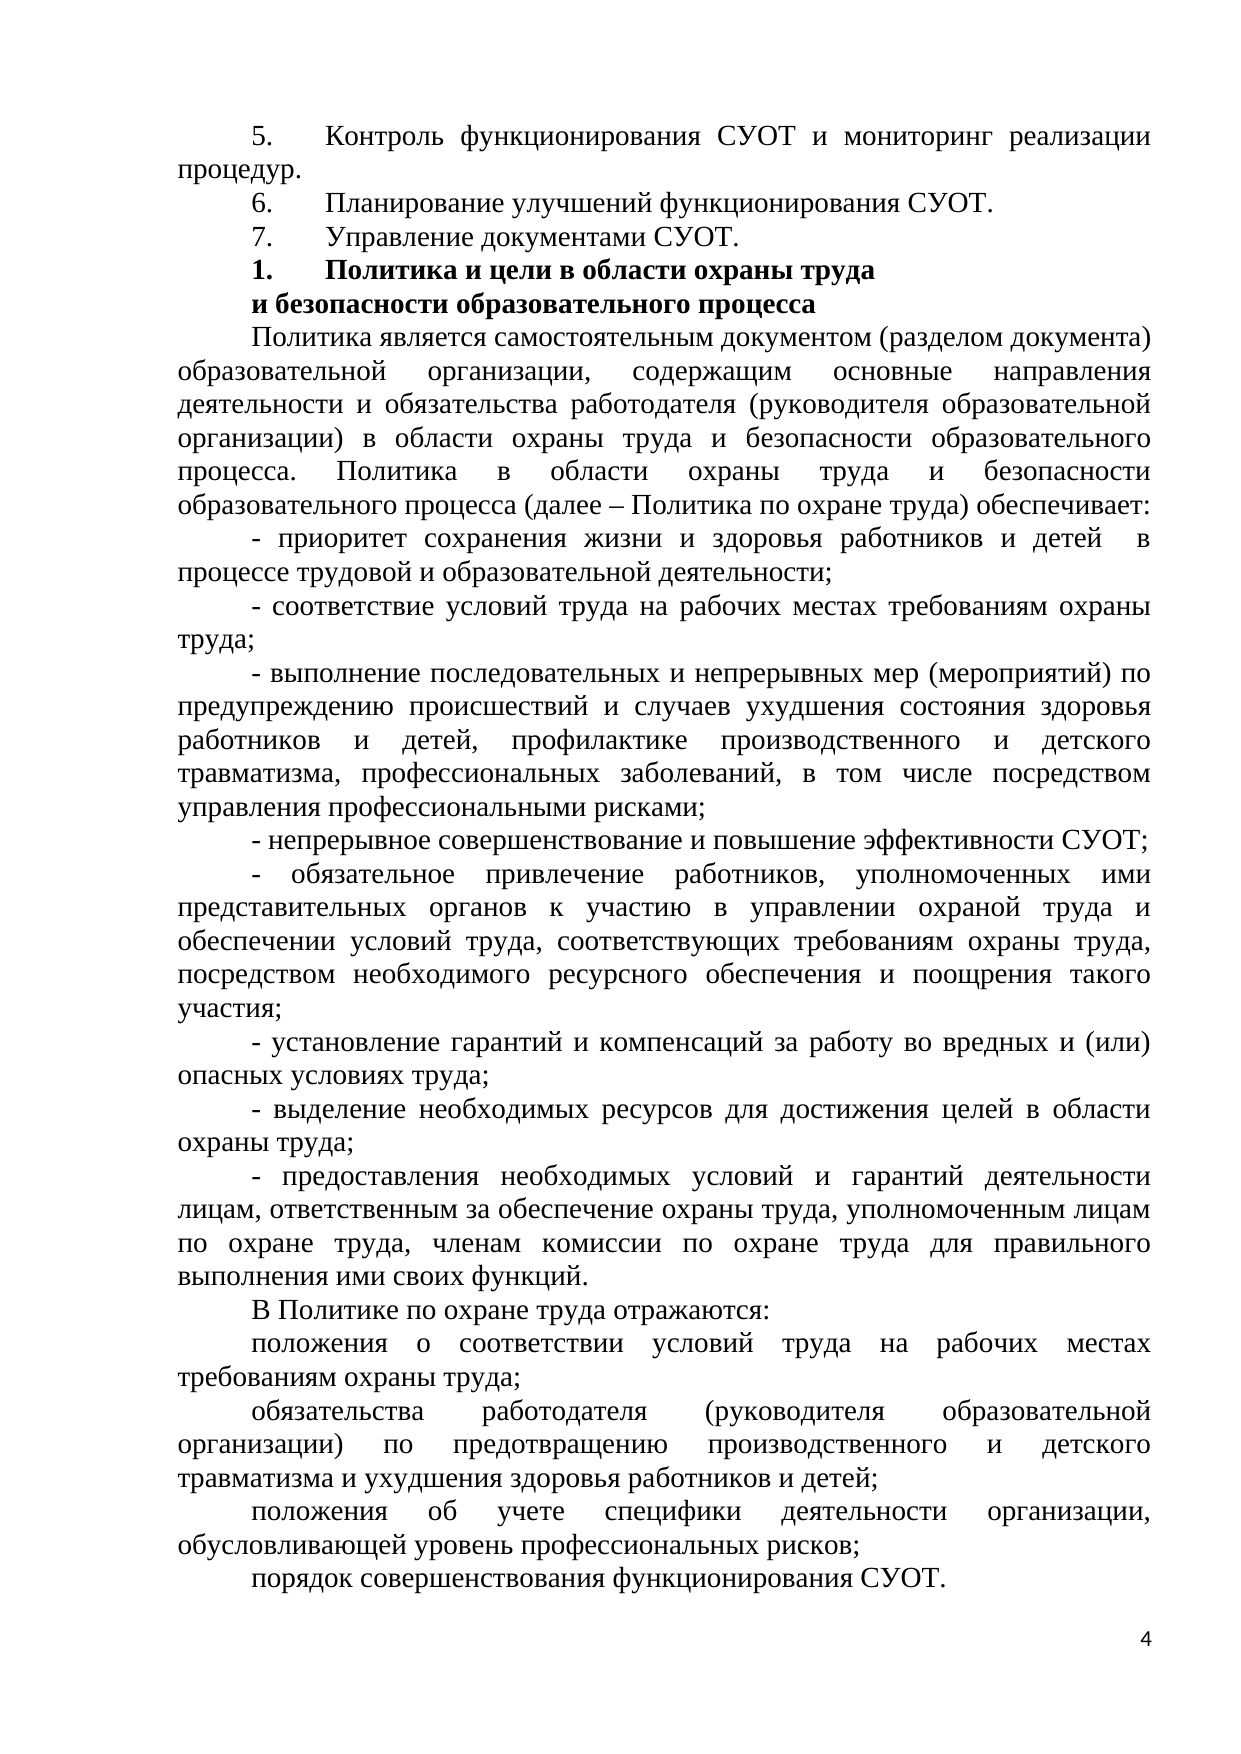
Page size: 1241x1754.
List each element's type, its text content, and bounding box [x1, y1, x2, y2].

text - приоритет сохранения жизни и здоровья работников и детей в процессе трудовой и образовательной деятельности; [177, 521, 1152, 588]
text обязательства работодателя (руководителя образовательной организации) по предотвращению производственного и детского травматизма и ухудшения здоровья работников и детей; [177, 1393, 1152, 1493]
list Планирование улучшений функционирования СУОТ. [177, 185, 1152, 219]
text - обязательное привлечение работников, уполномоченных ими представительных органов к участию в управлении охраной труда и обеспечении условий труда, соответствующих требованиям охраны труда, посредством необходимого ресурсного обеспечения и поощрения такого участия; [177, 856, 1152, 1024]
text Политика является самостоятельным документом (разделом документа) образовательной организации, содержащим основные направления деятельности и обязательства работодателя (руководителя образовательной организации) в области охраны труда и безопасности образовательного процесса. Политика в области охраны труда и безопасности образовательного процесса (далее – Политика по охране труда) обеспечивает: [177, 319, 1152, 521]
text - предоставления необходимых условий и гарантий деятельности лицам, ответственным за обеспечение охраны труда, уполномоченным лицам по охране труда, членам комиссии по охране труда для правильного выполнения ими своих функций. [177, 1158, 1152, 1292]
text - установление гарантий и компенсаций за работу во вредных и (или) опасных условиях труда; [177, 1024, 1152, 1091]
text - соответствие условий труда на рабочих местах требованиям охраны труда; [177, 588, 1152, 655]
text - выполнение последовательных и непрерывных мер (мероприятий) по предупреждению происшествий и случаев ухудшения состояния здоровья работников и детей, профилактике производственного и детского травматизма, профессиональных заболеваний, в том числе посредством управления профессиональными рисками; [177, 655, 1152, 822]
list Управление документами СУОТ. [177, 219, 1152, 252]
list Политика и цели в области охраны труда [177, 252, 1152, 286]
text положения о соответствии условий труда на рабочих местах требованиям охраны труда; [177, 1326, 1152, 1393]
text и безопасности образовательного процесса [177, 286, 1152, 319]
text В Политике по охране труда отражаются: [177, 1292, 1152, 1326]
text - непрерывное совершенствование и повышение эффективности СУОТ; [177, 822, 1152, 856]
text порядок совершенствования функционирования СУОТ. [177, 1560, 1152, 1594]
text - выделение необходимых ресурсов для достижения целей в области охраны труда; [177, 1091, 1152, 1158]
text положения об учете специфики деятельности организации, обусловливающей уровень профессиональных рисков; [177, 1493, 1152, 1560]
list Контроль функционирования СУОТ и мониторинг реализации процедур. [177, 118, 1152, 185]
